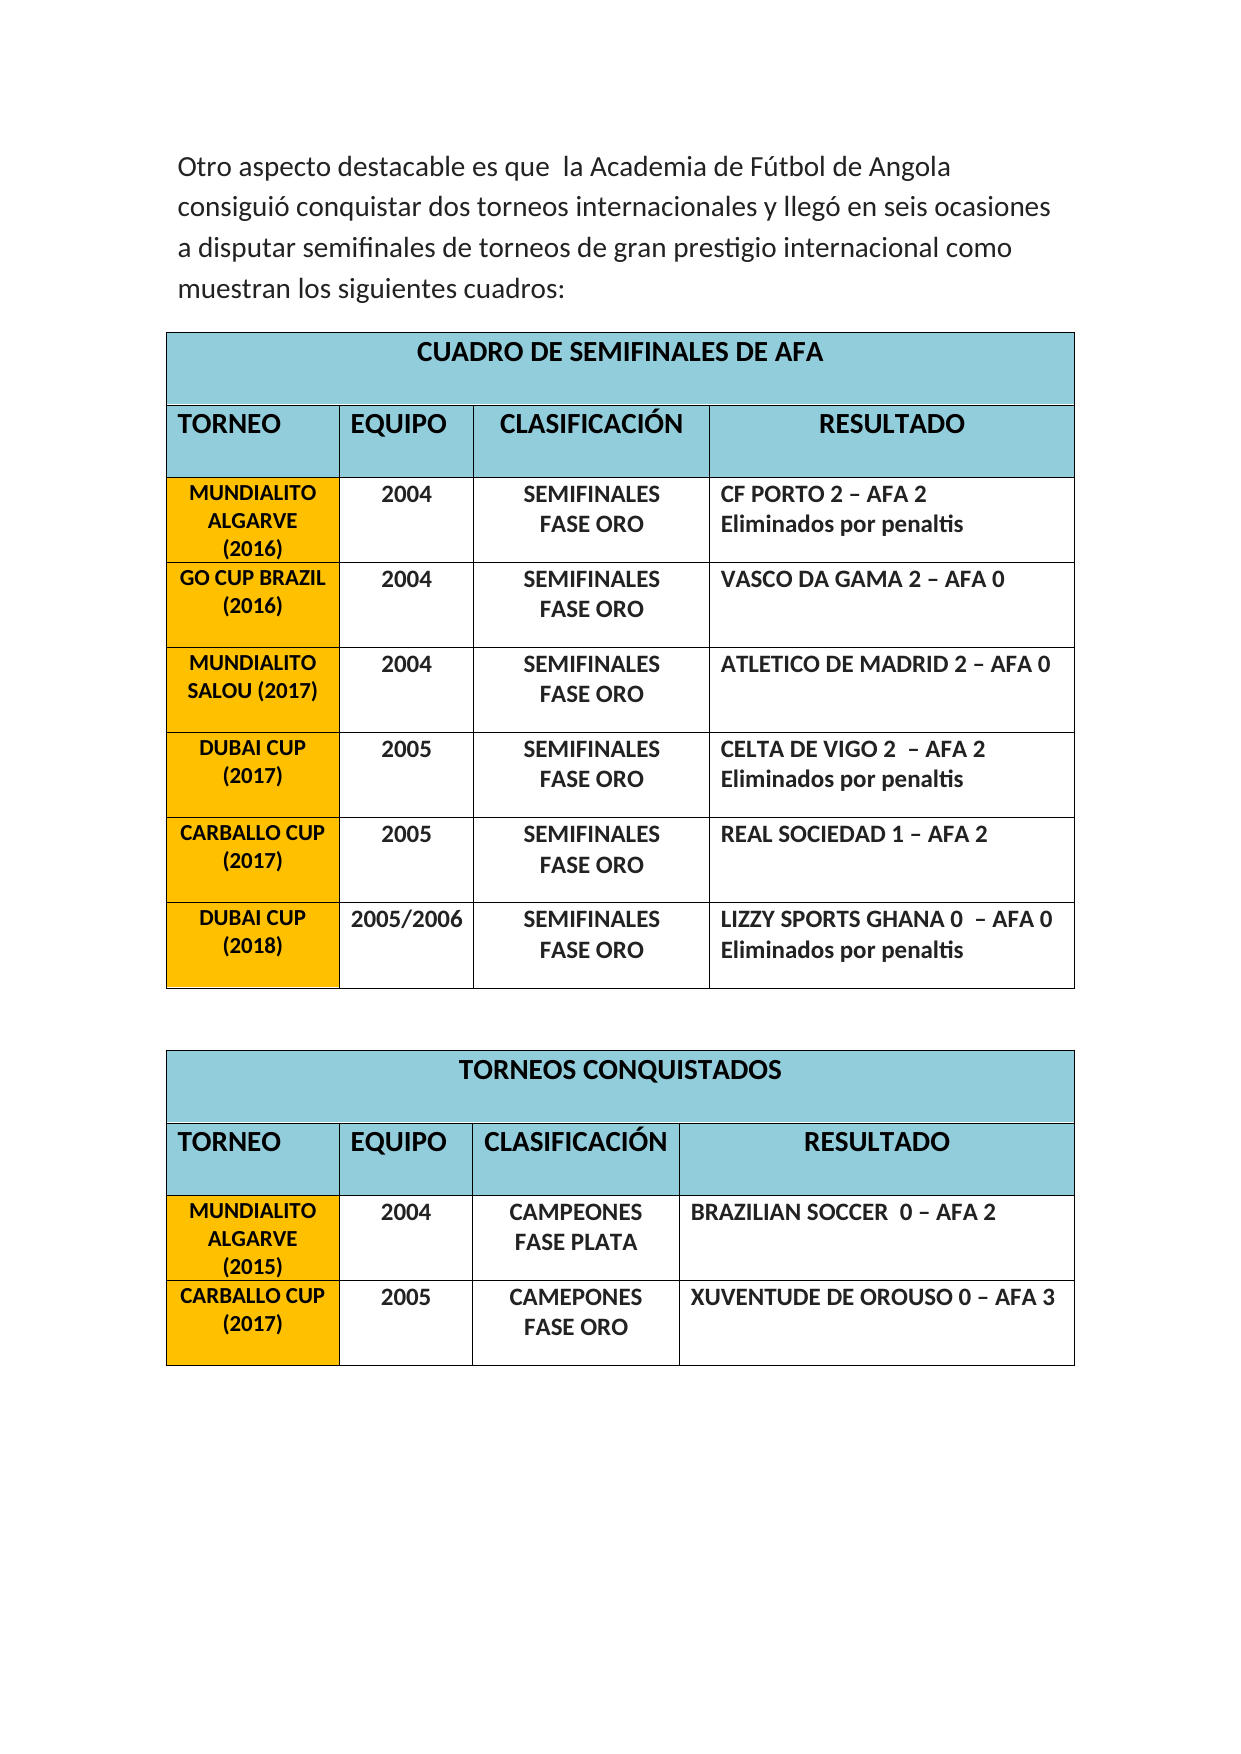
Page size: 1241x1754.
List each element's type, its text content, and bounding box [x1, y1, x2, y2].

table_cell MUNDIALITO ALGARVE (2016) [167, 478, 339, 562]
table_cell SEMIFINALES FASE ORO [474, 648, 709, 732]
table_cell GO CUP BRAZIL (2016) [167, 563, 339, 647]
table_cell RESULTADO [680, 1124, 1074, 1195]
table_header TORNEOS CONQUISTADOS [167, 1051, 1074, 1122]
table_cell CARBALLO CUP (2017) [167, 818, 339, 902]
table_header CUADRO DE SEMIFINALES DE AFA [167, 333, 1074, 404]
table_cell REAL SOCIEDAD 1 – AFA 2 [710, 818, 1074, 902]
table_cell MUNDIALITO ALGARVE (2015) [167, 1196, 339, 1280]
table_cell SEMIFINALES FASE ORO [474, 563, 709, 647]
table_cell CARBALLO CUP (2017) [167, 1281, 339, 1365]
table_cell CAMPEONES FASE PLATA [473, 1196, 679, 1280]
table_cell VASCO DA GAMA 2 – AFA 0 [710, 563, 1074, 647]
table_cell 2005 [340, 733, 473, 817]
table_cell LIZZY SPORTS GHANA 0 – AFA 0 Eliminados por penaltis [710, 903, 1074, 987]
table_cell SEMIFINALES FASE ORO [474, 733, 709, 817]
table_cell CAMEPONES FASE ORO [473, 1281, 679, 1365]
table_cell EQUIPO [340, 406, 473, 477]
table_cell 2005/2006 [340, 903, 473, 987]
table_cell SEMIFINALES FASE ORO [474, 903, 709, 987]
table_cell DUBAI CUP (2017) [167, 733, 339, 817]
table_cell 2004 [340, 563, 473, 647]
table_cell 2005 [340, 1281, 472, 1365]
table_cell 2004 [340, 1196, 472, 1280]
table_cell DUBAI CUP (2018) [167, 903, 339, 987]
table_cell BRAZILIAN SOCCER 0 – AFA 2 [680, 1196, 1074, 1280]
table_cell CELTA DE VIGO 2 – AFA 2 Eliminados por penaltis [710, 733, 1074, 817]
table_cell TORNEO [167, 1124, 339, 1195]
table_cell MUNDIALITO SALOU (2017) [167, 648, 339, 732]
table_cell 2005 [340, 818, 473, 902]
table_cell CF PORTO 2 – AFA 2 Eliminados por penaltis [710, 478, 1074, 562]
table_cell EQUIPO [340, 1124, 472, 1195]
table_cell SEMIFINALES FASE ORO [474, 818, 709, 902]
table_cell SEMIFINALES FASE ORO [474, 478, 709, 562]
table_cell CLASIFICACIÓN [474, 406, 709, 477]
table_cell 2004 [340, 478, 473, 562]
table_cell RESULTADO [710, 406, 1074, 477]
text Otro aspecto destacable es que la Academia de Fútbol de Angola consiguió conquistar dos torneos internacionales y llegó en seis ocasiones a disputar semifinales de torneos de gran prestigio internacional como muestran los siguientes cuadros: [177, 148, 1063, 306]
table_cell CLASIFICACIÓN [473, 1124, 679, 1195]
table_cell ATLETICO DE MADRID 2 – AFA 0 [710, 648, 1074, 732]
table_cell XUVENTUDE DE OROUSO 0 – AFA 3 [680, 1281, 1074, 1365]
table_cell TORNEO [167, 406, 339, 477]
table_cell 2004 [340, 648, 473, 732]
